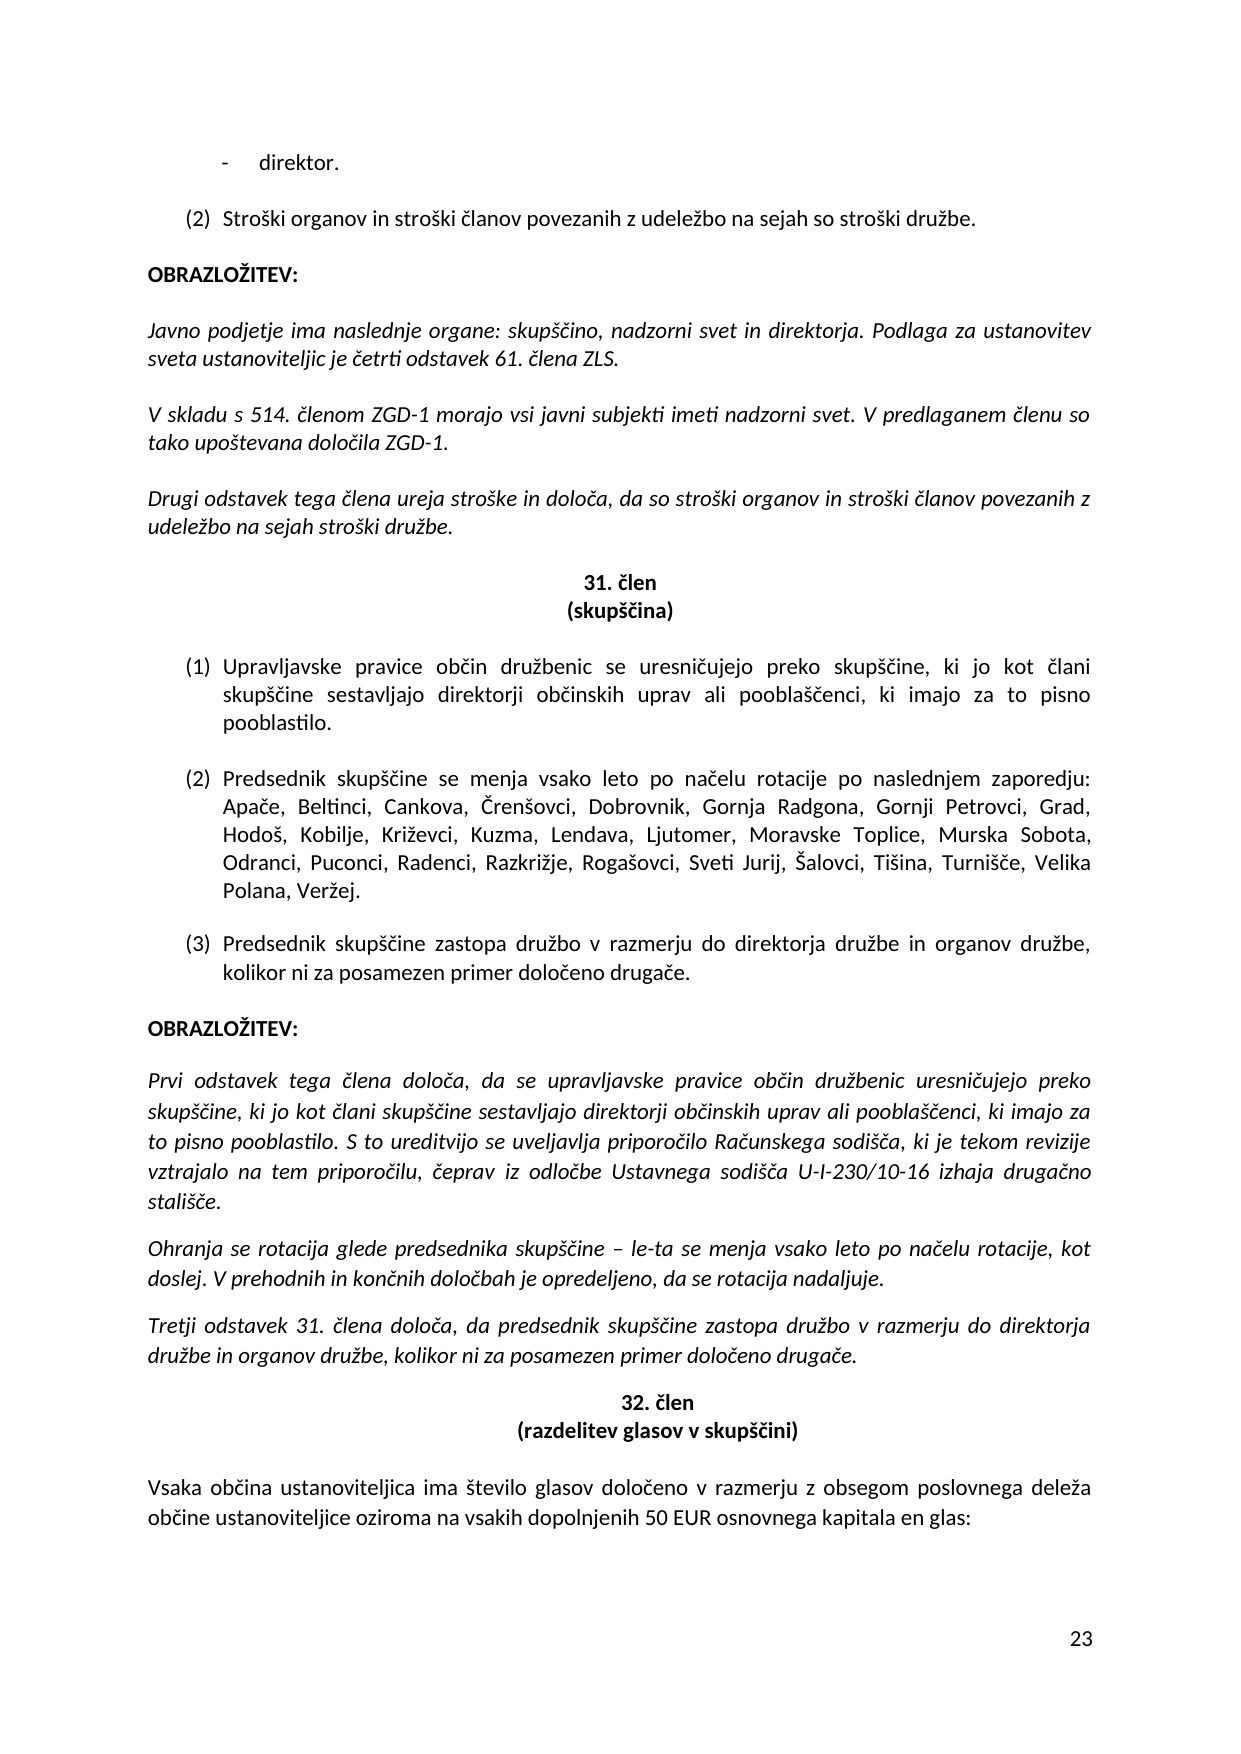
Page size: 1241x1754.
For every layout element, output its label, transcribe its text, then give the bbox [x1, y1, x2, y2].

list (razdelitev glasov v skupščini) [223, 1417, 1093, 1444]
text 31. člen [148, 568, 1093, 596]
list Predsednik skupščine se menja vsako leto po načelu rotacije po naslednjem zaporedju: Apače, Beltinci, Cankova, Črenšovci, Dobrovnik, Gornja Radgona, Gornji Petrovci, Grad, Hodoš, Kobilje, Križevci, Kuzma, Lendava, Ljutomer, Moravske Toplice, Murska Sobota, Odranci, Puconci, Radenci, Razkrižje, Rogašovci, Sveti Jurij, Šalovci, Tišina, Turnišče, Velika Polana, Veržej. [185, 764, 1093, 904]
text Drugi odstavek tega člena ureja stroške in določa, da so stroški organov in stroški članov povezanih z udeležbo na sejah stroški družbe. [148, 484, 1093, 540]
list Stroški organov in stroški članov povezanih z udeležbo na sejah so stroški družbe. [185, 204, 1093, 232]
text Ohranja se rotacija glede predsednika skupščine – le-ta se menja vsako leto po načelu rotacije, kot doslej. V prehodnih in končnih določbah je opredeljeno, da se rotacija nadaljuje. [148, 1234, 1093, 1293]
text OBRAZLOŽITEV: [148, 1014, 1093, 1042]
text (skupščina) [148, 596, 1093, 624]
list Upravljavske pravice občin družbenic se uresničujejo preko skupščine, ki jo kot člani skupščine sestavljajo direktorji občinskih uprav ali pooblaščenci, ki imajo za to pisno pooblastilo. [185, 652, 1093, 736]
text Vsaka občina ustanoviteljica ima število glasov določeno v razmerju z obsegom poslovnega deleža občine ustanoviteljice oziroma na vsakih dopolnjenih 50 EUR osnovnega kapitala en glas: [148, 1473, 1093, 1531]
text Prvi odstavek tega člena določa, da se upravljavske pravice občin družbenic uresničujejo preko skupščine, ki jo kot člani skupščine sestavljajo direktorji občinskih uprav ali pooblaščenci, ki imajo za to pisno pooblastilo. S to ureditvijo se uveljavlja priporočilo Računskega sodišča, ki je tekom revizije vztrajalo na tem priporočilu, čeprav iz odločbe Ustavnega sodišča U-I-230/10-16 izhaja drugačno stališče. [148, 1067, 1093, 1216]
text V skladu s 514. členom ZGD-1 morajo vsi javni subjekti imeti nadzorni svet. V predlaganem členu so tako upoštevana določila ZGD-1. [148, 400, 1093, 456]
text OBRAZLOŽITEV: [148, 260, 1093, 288]
list Predsednik skupščine zastopa družbo v razmerju do direktorja družbe in organov družbe, kolikor ni za posamezen primer določeno drugače. [185, 929, 1093, 986]
list 32. člen [223, 1388, 1093, 1417]
text Javno podjetje ima naslednje organe: skupščino, nadzorni svet in direktorja. Podlaga za ustanovitev sveta ustanoviteljic je četrti odstavek 61. člena ZLS. [148, 316, 1093, 372]
list direktor. [221, 148, 1093, 176]
text Tretji odstavek 31. člena določa, da predsednik skupščine zastopa družbo v razmerju do direktorja družbe in organov družbe, kolikor ni za posamezen primer določeno drugače. [148, 1311, 1093, 1370]
